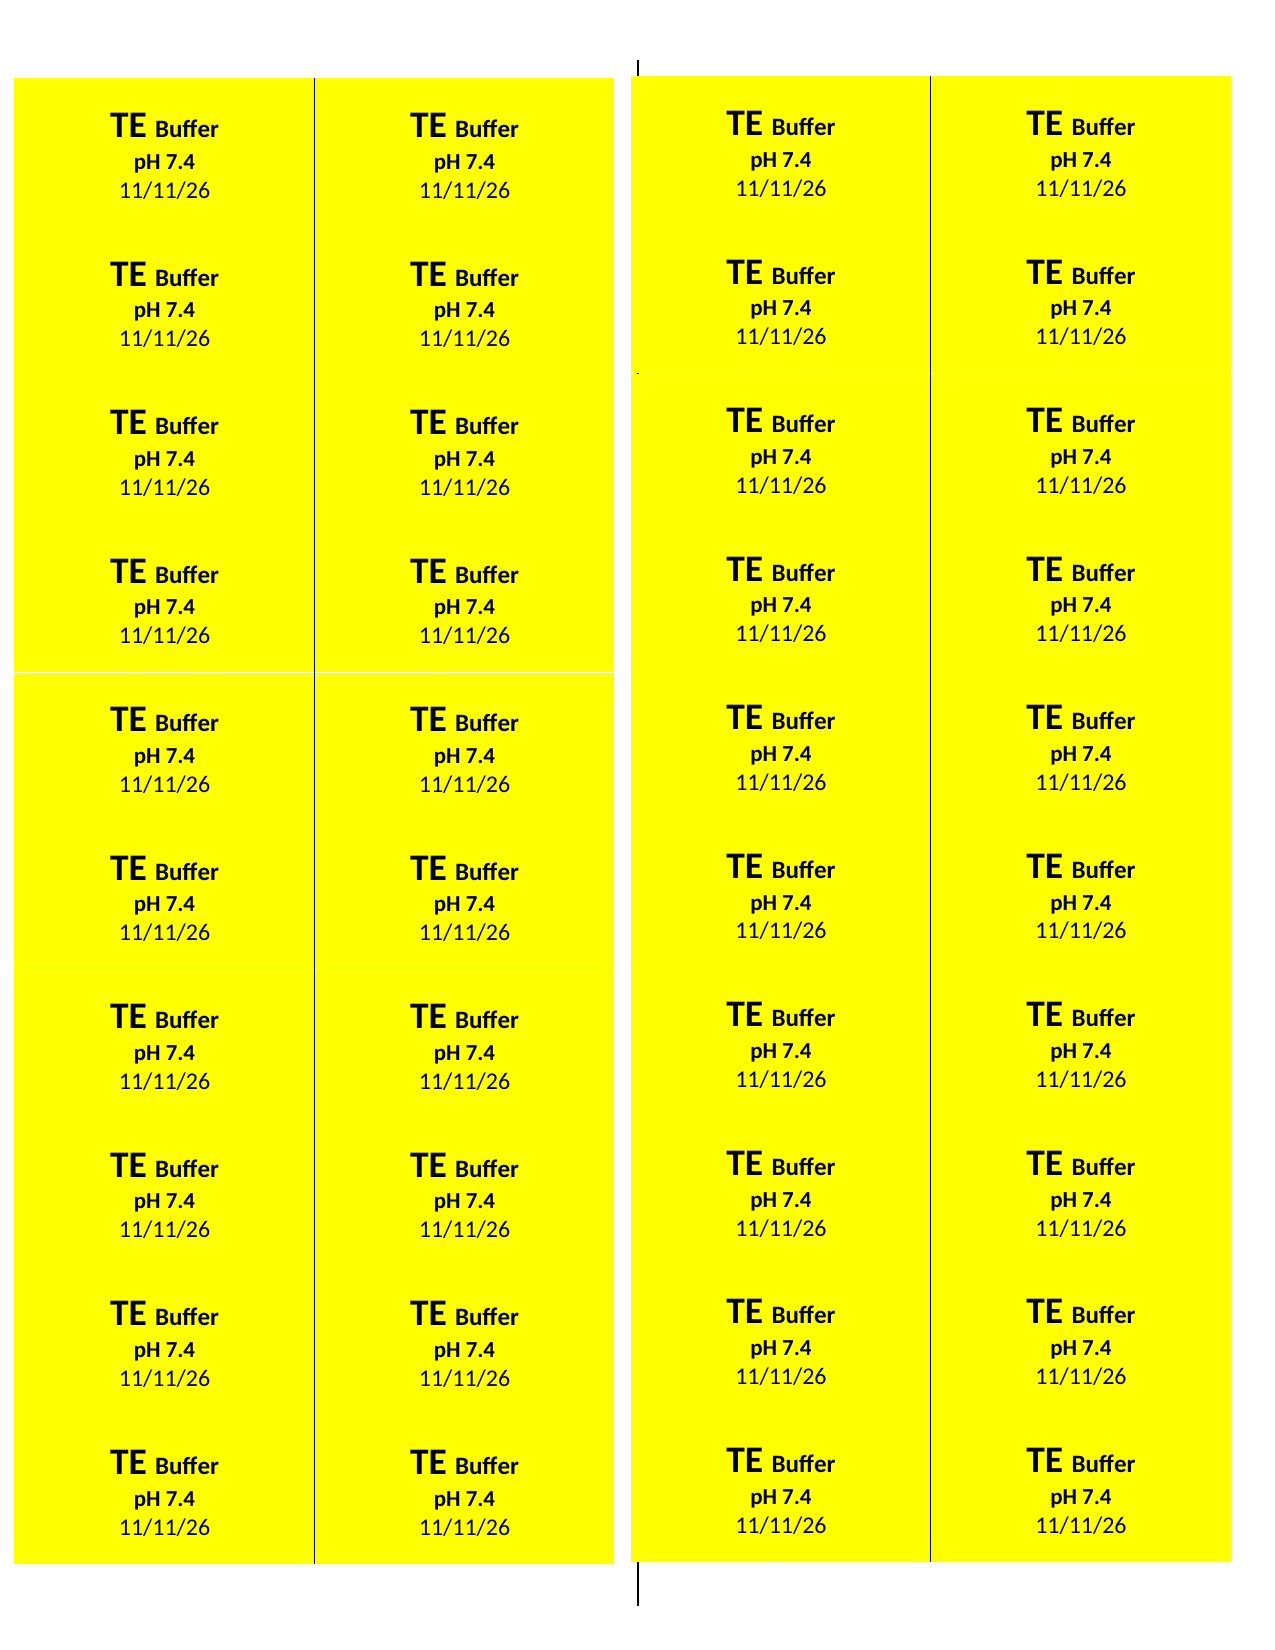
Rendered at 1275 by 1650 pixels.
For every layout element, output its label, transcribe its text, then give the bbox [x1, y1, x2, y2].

table_cell TE Buffer pH 7.4 5/11/21 [315, 970, 614, 1118]
table_cell TE Buffer pH 7.4 5/11/21 [631, 671, 930, 819]
table_cell TE Buffer pH 7.4 5/11/21 [931, 671, 1231, 819]
table_cell TE Buffer pH 7.4 5/11/21 [931, 968, 1231, 1116]
table_cell TE Buffer pH 7.4 5/11/21 [14, 524, 314, 672]
table_cell TE Buffer pH 7.4 5/11/21 [931, 1265, 1231, 1413]
table_cell TE Buffer pH 7.4 5/11/21 [931, 819, 1231, 968]
table_cell TE Buffer pH 7.4 5/11/21 [931, 374, 1231, 522]
table_cell TE Buffer pH 7.4 5/11/21 [315, 375, 614, 524]
table_cell TE Buffer pH 7.4 5/11/21 [14, 375, 314, 524]
table_cell TE Buffer pH 7.4 5/11/21 [931, 1116, 1231, 1265]
table_cell TE Buffer pH 7.4 5/11/21 [631, 819, 930, 968]
table_cell TE Buffer pH 7.4 5/11/21 [14, 227, 314, 375]
table_cell TE Buffer pH 7.4 5/11/21 [315, 821, 614, 969]
table_cell TE Buffer pH 7.4 5/11/21 [931, 522, 1231, 671]
table_cell TE Buffer pH 7.4 5/11/21 [14, 821, 314, 969]
table_header TE Buffer pH 7.4 5/11/21 [315, 78, 614, 227]
table_cell TE Buffer pH 7.4 5/11/21 [315, 524, 614, 672]
table_cell TE Buffer pH 7.4 5/11/21 [14, 1118, 314, 1267]
table_cell TE Buffer pH 7.4 5/11/21 [631, 1413, 930, 1562]
table_cell TE Buffer pH 7.4 5/11/21 [14, 1415, 314, 1564]
table_cell TE Buffer pH 7.4 5/11/21 [631, 1265, 930, 1413]
table_cell TE Buffer pH 7.4 5/11/21 [315, 673, 614, 821]
table_cell TE Buffer pH 7.4 5/11/21 [14, 673, 314, 821]
table_cell TE Buffer pH 7.4 5/11/21 [631, 522, 930, 671]
table_cell TE Buffer pH 7.4 5/11/21 [315, 1267, 614, 1415]
table_cell TE Buffer pH 7.4 5/11/21 [631, 968, 930, 1116]
table_cell TE Buffer pH 7.4 5/11/21 [631, 225, 930, 373]
table_cell TE Buffer pH 7.4 5/11/21 [14, 970, 314, 1118]
table_header TE Buffer pH 7.4 5/11/21 [931, 76, 1231, 225]
table_cell TE Buffer pH 7.4 5/11/21 [631, 374, 930, 522]
table_cell TE Buffer pH 7.4 5/11/21 [315, 1118, 614, 1267]
table_cell TE Buffer pH 7.4 5/11/21 [931, 225, 1231, 373]
table_cell TE Buffer pH 7.4 5/11/21 [931, 1413, 1231, 1562]
table_cell TE Buffer pH 7.4 5/11/21 [631, 1116, 930, 1265]
table_cell TE Buffer pH 7.4 5/11/21 [315, 227, 614, 375]
table_cell TE Buffer pH 7.4 5/11/21 [315, 1415, 614, 1564]
table_header TE Buffer pH 7.4 5/11/21 [14, 78, 314, 227]
table_cell TE Buffer pH 7.4 5/11/21 [14, 1267, 314, 1415]
table_header TE Buffer pH 7.4 5/11/21 [631, 76, 930, 225]
